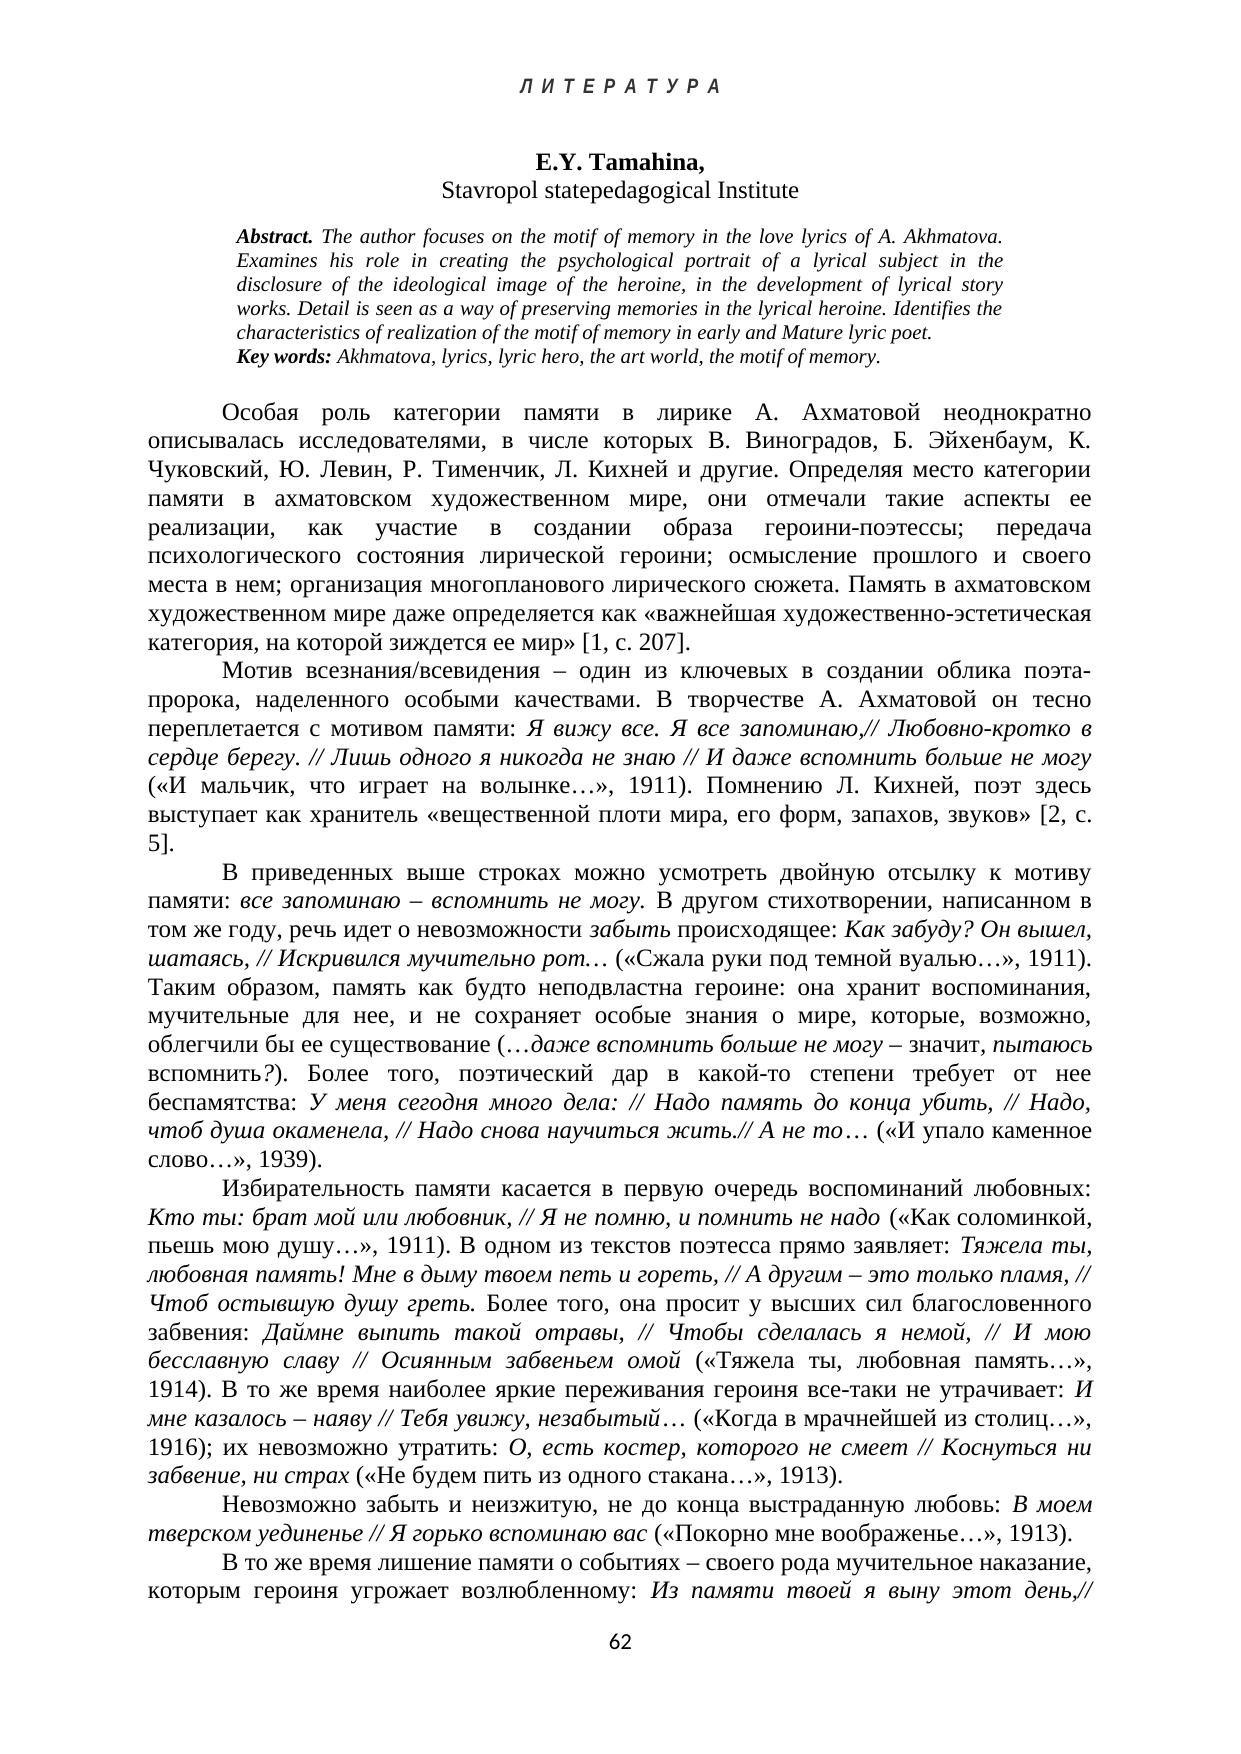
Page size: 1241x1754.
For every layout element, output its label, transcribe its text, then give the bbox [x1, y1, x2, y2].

text Невозможно забыть и неизжитую, не до конца выстраданную любовь: В моем тверском уединенье // Я горько вспоминаю вас («Покорно мне воображенье…», 1913). [148, 1489, 1092, 1547]
text Мотив всезнания/всевидения – один из ключевых в создании облика поэта-пророка, наделенного особыми качествами. В творчестве А. Ахматовой он тесно переплетается с мотивом памяти: Я вижу все. Я все запоминаю,// Любовно-кротко в сердце берегу. // Лишь одного я никогда не знаю // И даже вспомнить больше не могу («И мальчик, что играет на волынке…», 1911). Помнению Л. Кихней, поэт здесь выступает как хранитель «вещественной плоти мира, его форм, запахов, звуков» [2, с. 5]. [148, 655, 1092, 857]
text Stavropol statepedagogical Institute [148, 176, 1092, 204]
text Особая роль категории памяти в лирике А. Ахматовой неоднократно описывалась исследователями, в числе которых В. Виноградов, Б. Эйхенбаум, К. Чуковский, Ю. Левин, Р. Тименчик, Л. Кихней и другие. Определяя место категории памяти в ахматовском художественном мире, они отмечали такие аспекты ее реализации, как участие в создании образа героини-поэтессы; передача психологического состояния лирической героини; осмысление прошлого и своего места в нем; организация многопланового лирического сюжета. Память в ахматовском художественном мире даже определяется как «важнейшая художественно-эстетическая категория, на которой зиждется ее мир» [1, с. 207]. [148, 397, 1092, 655]
text Abstract. The author focuses on the motif of memory in the love lyrics of A. Akhmatova. Examines his role in creating the psychological portrait of a lyrical subject in the disclosure of the ideological image of the heroine, in the development of lyrical story works. Detail is seen as a way of preserving memories in the lyrical heroine. Identifies the characteristics of realization of the motif of memory in early and Mature lyric poet. [236, 223, 1004, 344]
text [148, 1547, 1092, 1604]
text Избирательность памяти касается в первую очередь воспоминаний любовных: Кто ты: брат мой или любовник, // Я не помню, и помнить не надо («Как соломинкой, пьешь мою душу…», 1911). В одном из текстов поэтесса прямо заявляет: Тяжела ты, любовная память! Мне в дыму твоем петь и гореть, // А другим – это только пламя, // Чтоб остывшую душу греть. Более того, она просит у высших сил благословенного забвения: Даймне выпить такой отравы, // Чтобы сделалась я немой, // И мою бесславную славу // Осиянным забвеньем омой («Тяжела ты, любовная память…», 1914). В то же время наиболее яркие переживания героиня все-таки не утрачивает: И мне казалось – наяву // Тебя увижу, незабытый… («Когда в мрачнейшей из столиц…», 1916); их невозможно утратить: О, есть костер, которого не смеет // Коснуться ни забвение, ни страх («Не будем пить из одного стакана…», 1913). [148, 1173, 1092, 1489]
text Key words: Akhmatova, lyrics, lyric hero, the art world, the motif of memory. [236, 344, 1004, 368]
text В приведенных выше строках можно усмотреть двойную отсылку к мотиву памяти: все запоминаю – вспомнить не могу. В другом стихотворении, написанном в том же году, речь идет о невозможности забыть происходящее: Как забуду? Он вышел, шатаясь, // Искривился мучительно рот… («Сжала руки под темной вуалью…», 1911). Таким образом, память как будто неподвластна героине: она хранит воспоминания, мучительные для нее, и не сохраняет особые знания о мире, которые, возможно, облегчили бы ее существование (…даже вспомнить больше не могу – значит, пытаюсь вспомнить?). Более того, поэтический дар в какой-то степени требует от нее беспамятства: У меня сегодня много дела: // Надо память до конца убить, // Надо, чтоб душа окаменела, // Надо снова научиться жить.// А не то… («И упало каменное слово…», 1939). [148, 857, 1092, 1173]
text Е.Y. Tamahina, [148, 147, 1092, 176]
